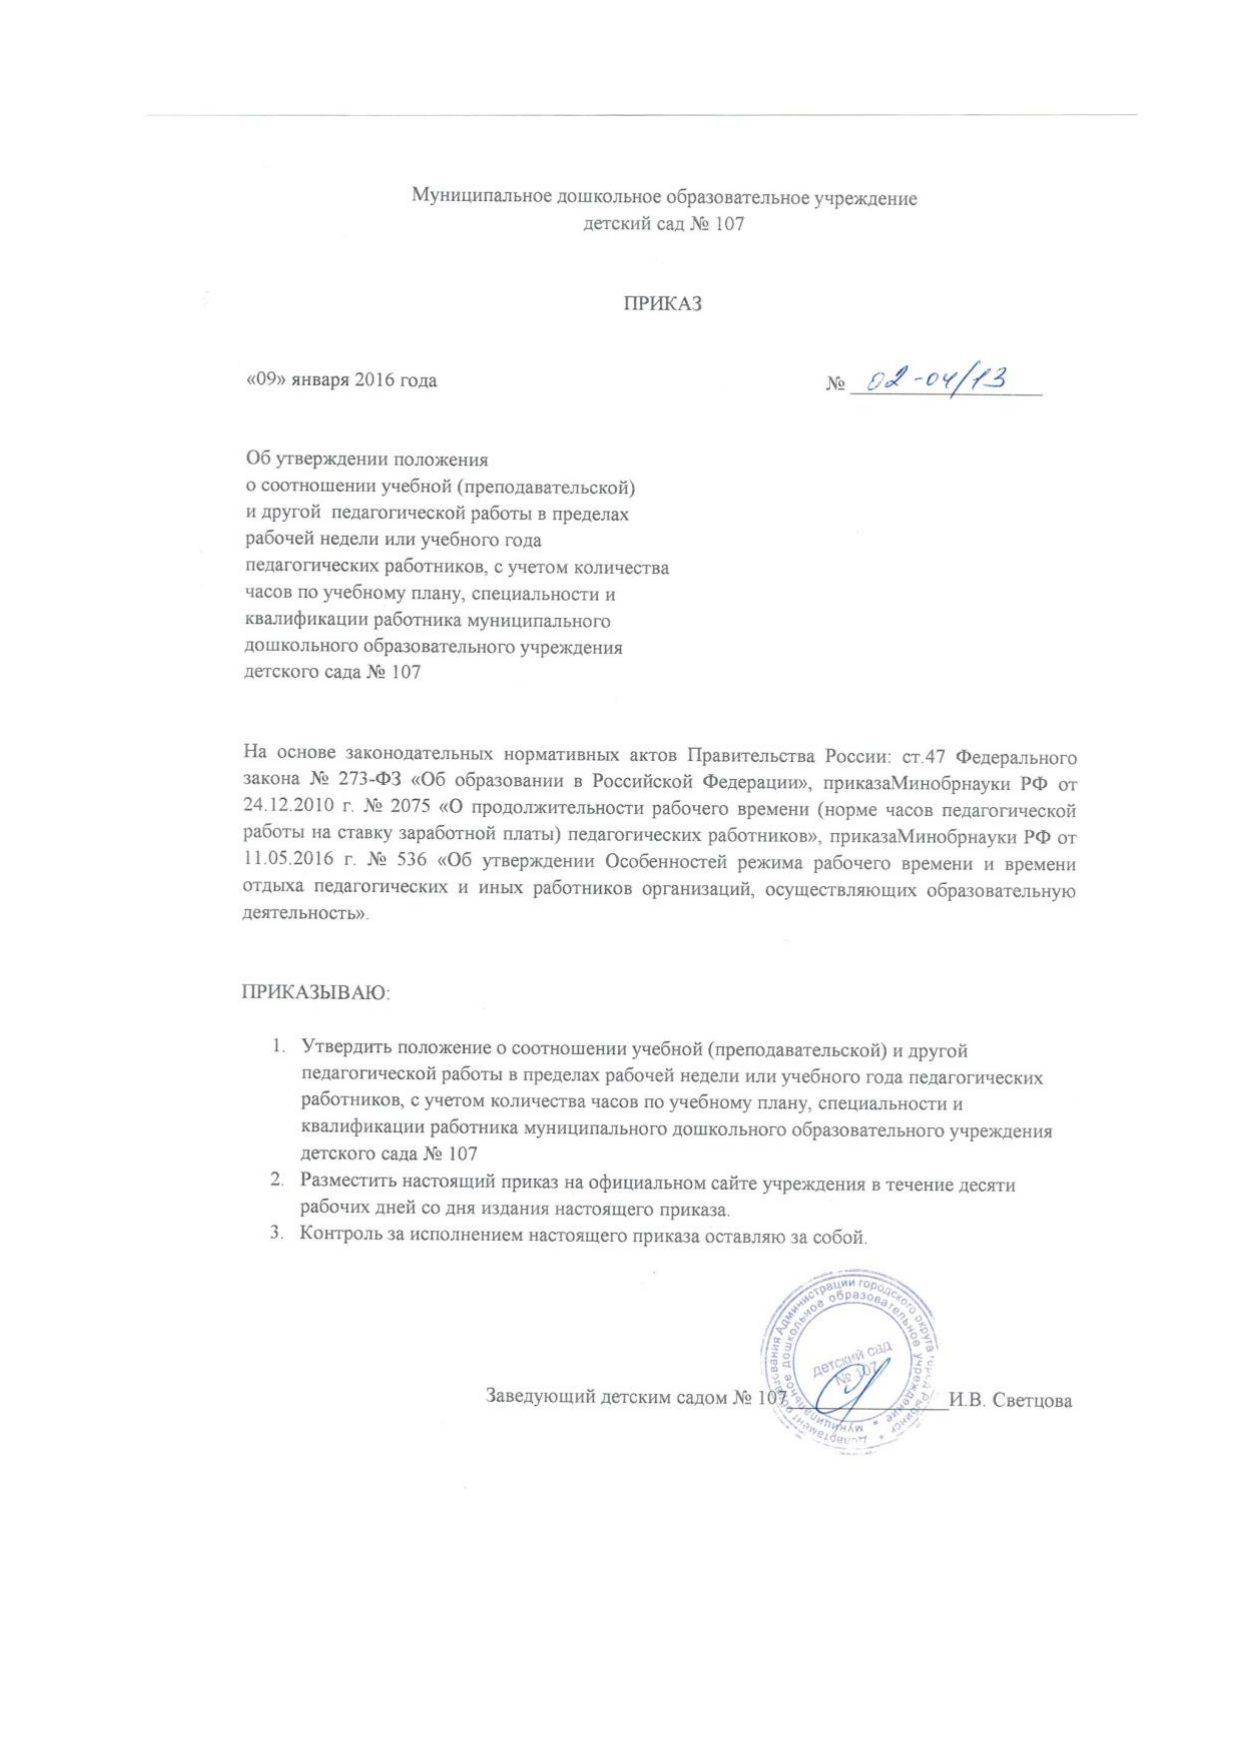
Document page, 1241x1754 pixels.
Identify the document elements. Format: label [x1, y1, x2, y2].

picture [118, 88, 1152, 1510]
